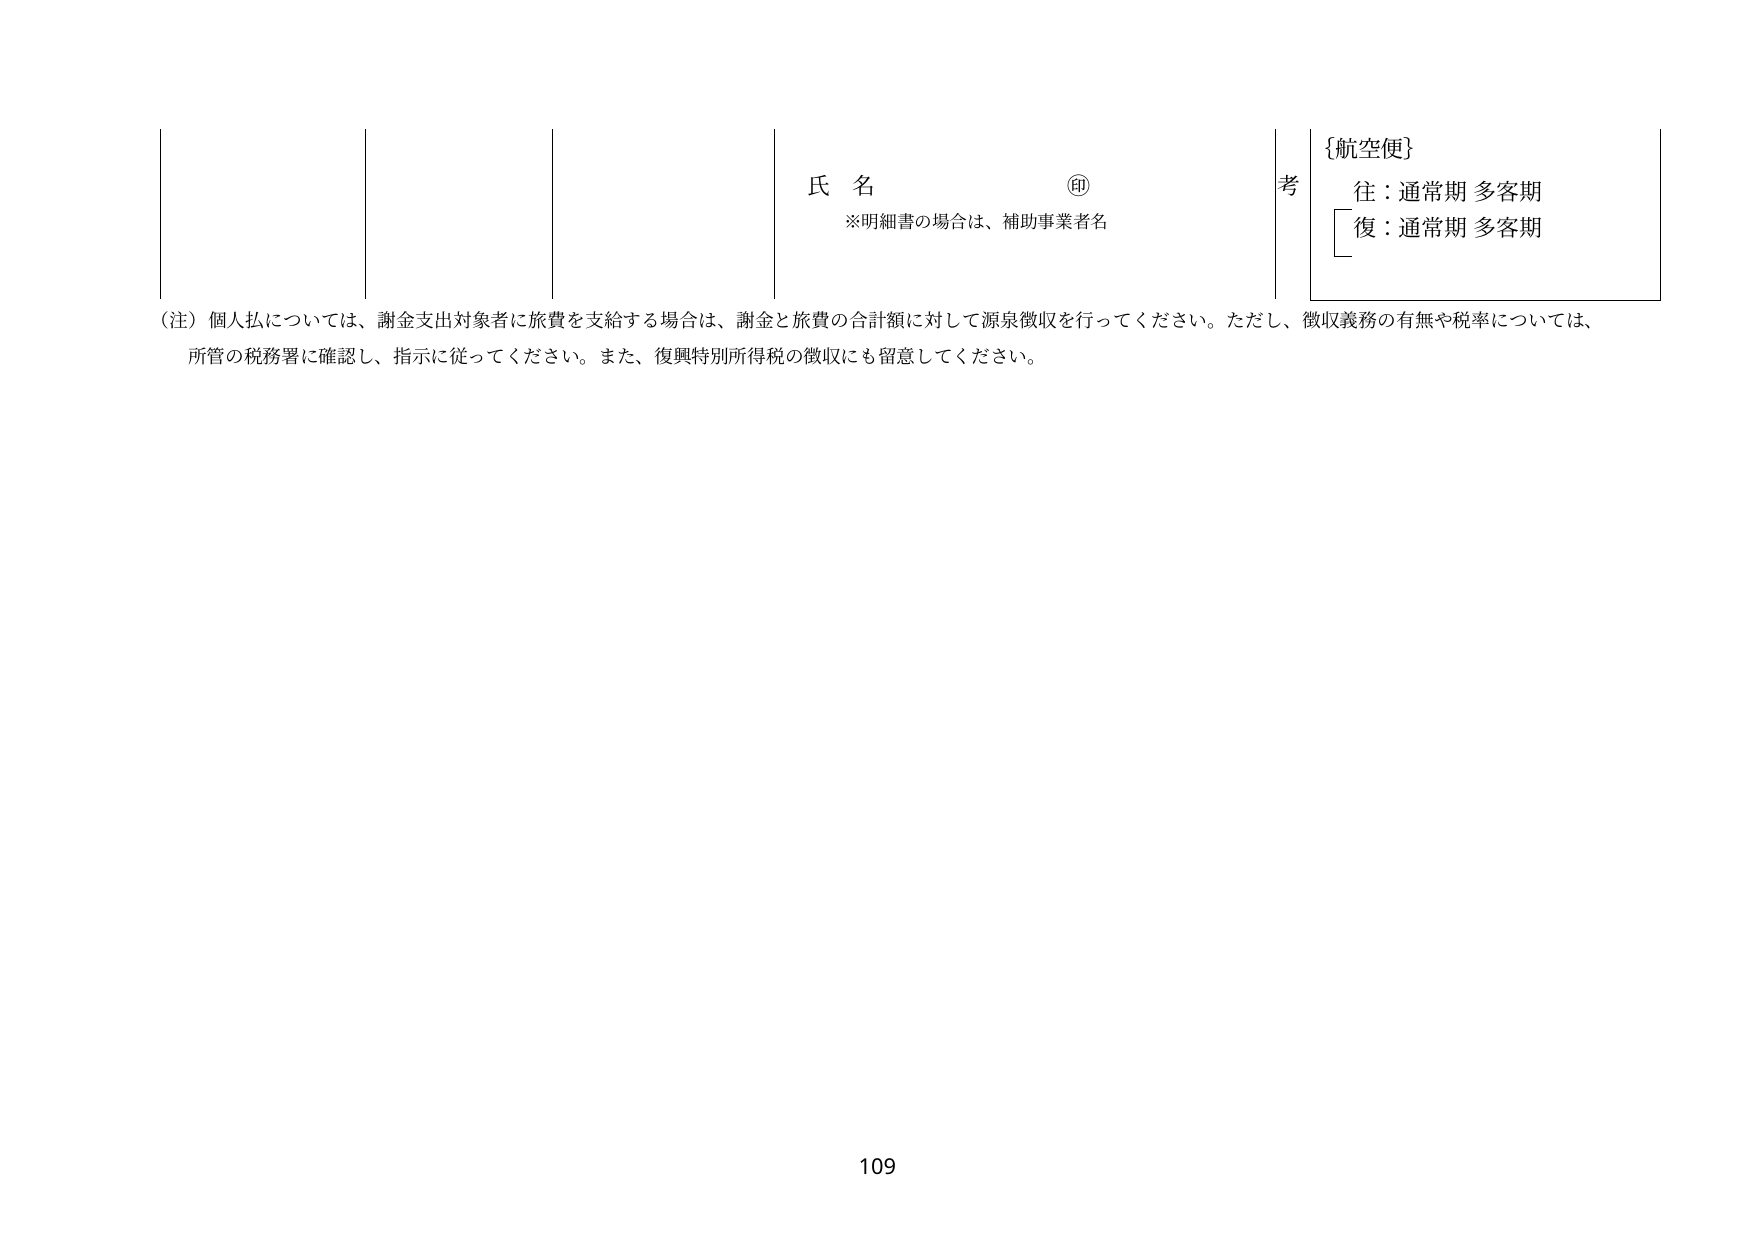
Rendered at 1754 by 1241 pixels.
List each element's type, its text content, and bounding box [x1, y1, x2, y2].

text （注）個人払については、謝金支出対象者に旅費を支給する場合は、謝金と旅費の合計額に対して源泉徴収を行ってください。ただし、徴収義務の有無や税率については、所管の税務署に確認し、指示に従ってください。また、復興特別所得税の徴収にも留意してください。 [150, 301, 1604, 373]
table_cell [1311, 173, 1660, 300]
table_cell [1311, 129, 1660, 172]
